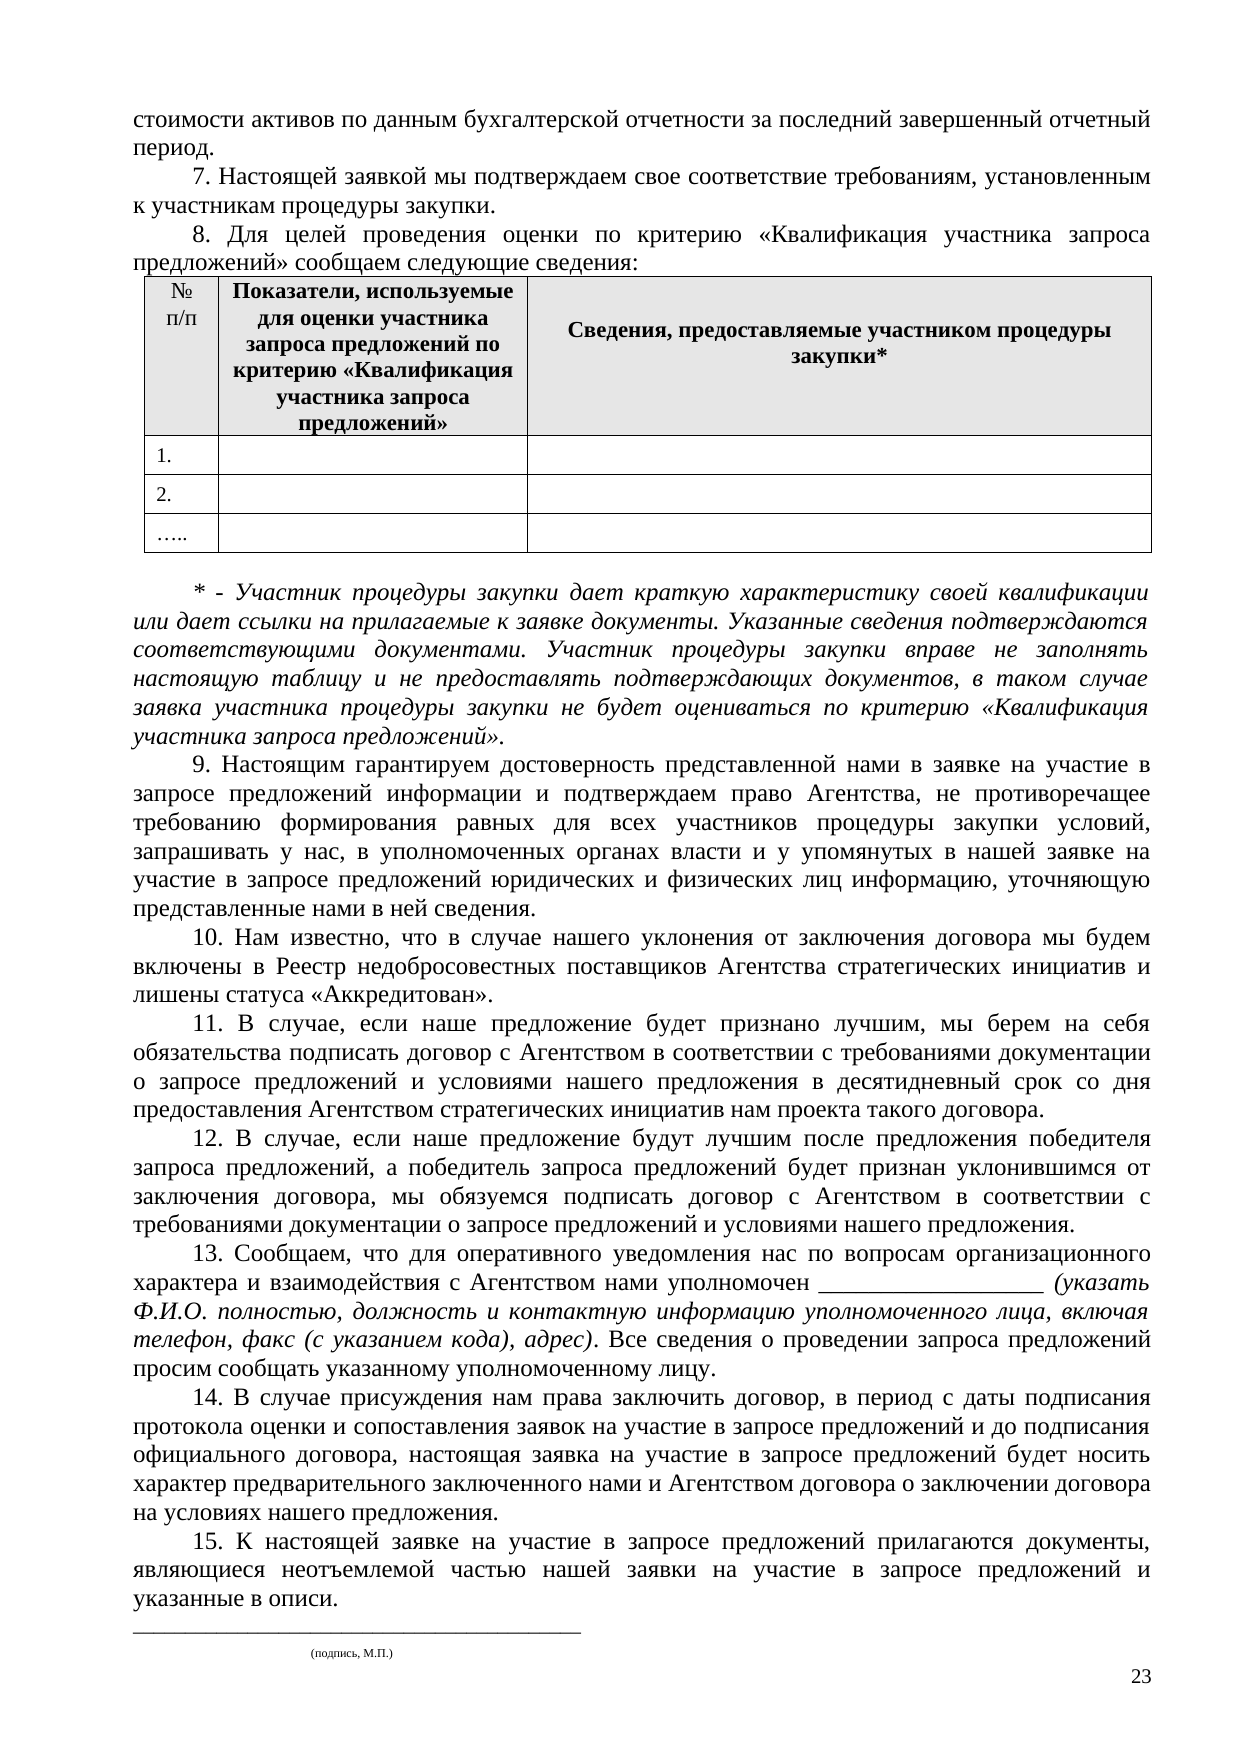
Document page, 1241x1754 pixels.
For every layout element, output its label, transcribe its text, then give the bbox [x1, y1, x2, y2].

text 15. К настоящей заявке на участие в запросе предложений прилагаются документы, являющиеся неотъемлемой частью нашей заявки на участие в запросе предложений и указанные в описи. [133, 1526, 1152, 1612]
text * - Участник процедуры закупки дает краткую характеристику своей квалификации или дает ссылки на прилагаемые к заявке документы. Указанные сведения подтверждаются соответствующими документами. Участник процедуры закупки вправе не заполнять настоящую таблицу и не предоставлять подтверждающих документов, в таком случае заявка участника процедуры закупки не будет оцениваться по критерию «Квалификация участника запроса предложений». [133, 577, 1152, 749]
text 14. В случае присуждения нам права заключить договор, в период с даты подписания протокола оценки и сопоставления заявок на участие в запросе предложений и до подписания официального договора, настоящая заявка на участие в запросе предложений будет носить характер предварительного заключенного нами и Агентством договора о заключении договора на условиях нашего предложения. [133, 1382, 1152, 1526]
table_cell [528, 475, 1151, 513]
text 13. Сообщаем, что для оперативного уведомления нас по вопросам организационного характера и взаимодействия с Агентством нами уполномочен __________________ (указать Ф.И.О. полностью, должность и контактную информацию уполномоченного лица, включая телефон, факс (с указанием кода), адрес). Все сведения о проведении запроса предложений просим сообщать указанному уполномоченному лицу. [133, 1238, 1152, 1382]
table_cell 1. [145, 436, 218, 474]
text 10. Нам известно, что в случае нашего уклонения от заключения договора мы будем включены в Реестр недобросовестных поставщиков Агентства стратегических инициатив и лишены статуса «Аккредитован». [133, 922, 1152, 1008]
text 7. Настоящей заявкой мы подтверждаем свое соответствие требованиям, установленным к участникам процедуры закупки. [133, 161, 1152, 219]
table_header Показатели, используемые для оценки участника запроса предложений по критерию «Квалификация участника запроса предложений» [219, 277, 527, 435]
text ___________________________________________ [133, 1612, 1152, 1636]
text 12. В случае, если наше предложение будут лучшим после предложения победителя запроса предложений, а победитель запроса предложений будет признан уклонившимся от заключения договора, мы обязуемся подписать договор с Агентством в соответствии с требованиями документации о запросе предложений и условиями нашего предложения. [133, 1123, 1152, 1238]
table_cell [219, 514, 527, 552]
table_cell [219, 475, 527, 513]
table_cell ….. [145, 514, 218, 552]
text 8. Для целей проведения оценки по критерию «Квалификация участника запроса предложений» сообщаем следующие сведения: [133, 219, 1152, 276]
table_header Сведения, предоставляемые участником процедуры закупки* [528, 277, 1151, 435]
text 9. Настоящим гарантируем достоверность представленной нами в заявке на участие в запросе предложений информации и подтверждаем право Агентства, не противоречащее требованию формирования равных для всех участников процедуры закупки условий, запрашивать у нас, в уполномоченных органах власти и у упомянутых в нашей заявке на участие в запросе предложений юридических и физических лиц информацию, уточняющую представленные нами в ней сведения. [133, 749, 1152, 922]
text 11. В случае, если наше предложение будет признано лучшим, мы берем на себя обязательства подписать договор с Агентством в соответствии с требованиями документации о запросе предложений и условиями нашего предложения в десятидневный срок со дня предоставления Агентством стратегических инициатив нам проекта такого договора. [133, 1008, 1152, 1123]
table_cell 2. [145, 475, 218, 513]
table_cell [528, 514, 1151, 552]
text (подпись, М.П.) [133, 1636, 1152, 1660]
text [133, 104, 1152, 161]
table_header № п/п [145, 277, 218, 435]
table_cell [528, 436, 1151, 474]
table_cell [219, 436, 527, 474]
